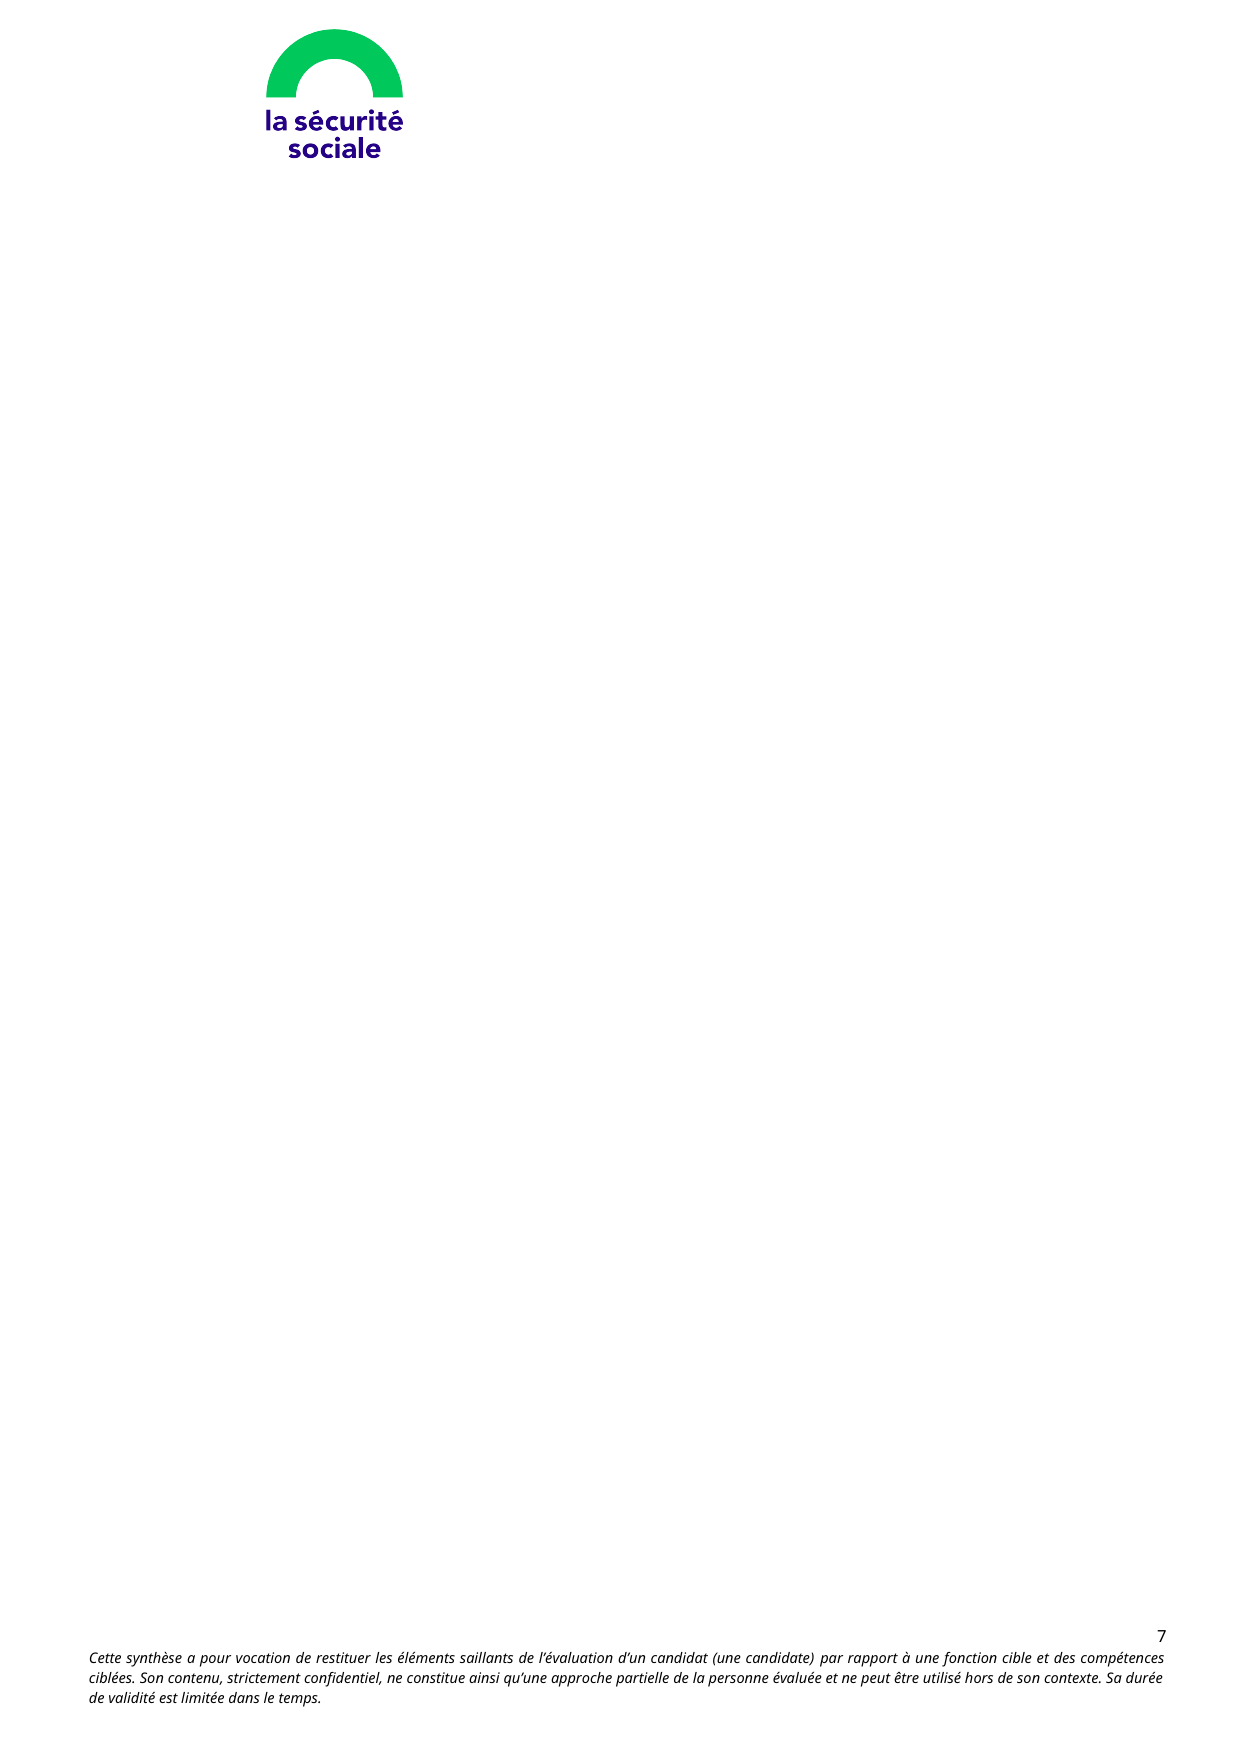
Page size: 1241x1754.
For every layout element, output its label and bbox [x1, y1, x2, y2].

picture [236, 0, 433, 188]
